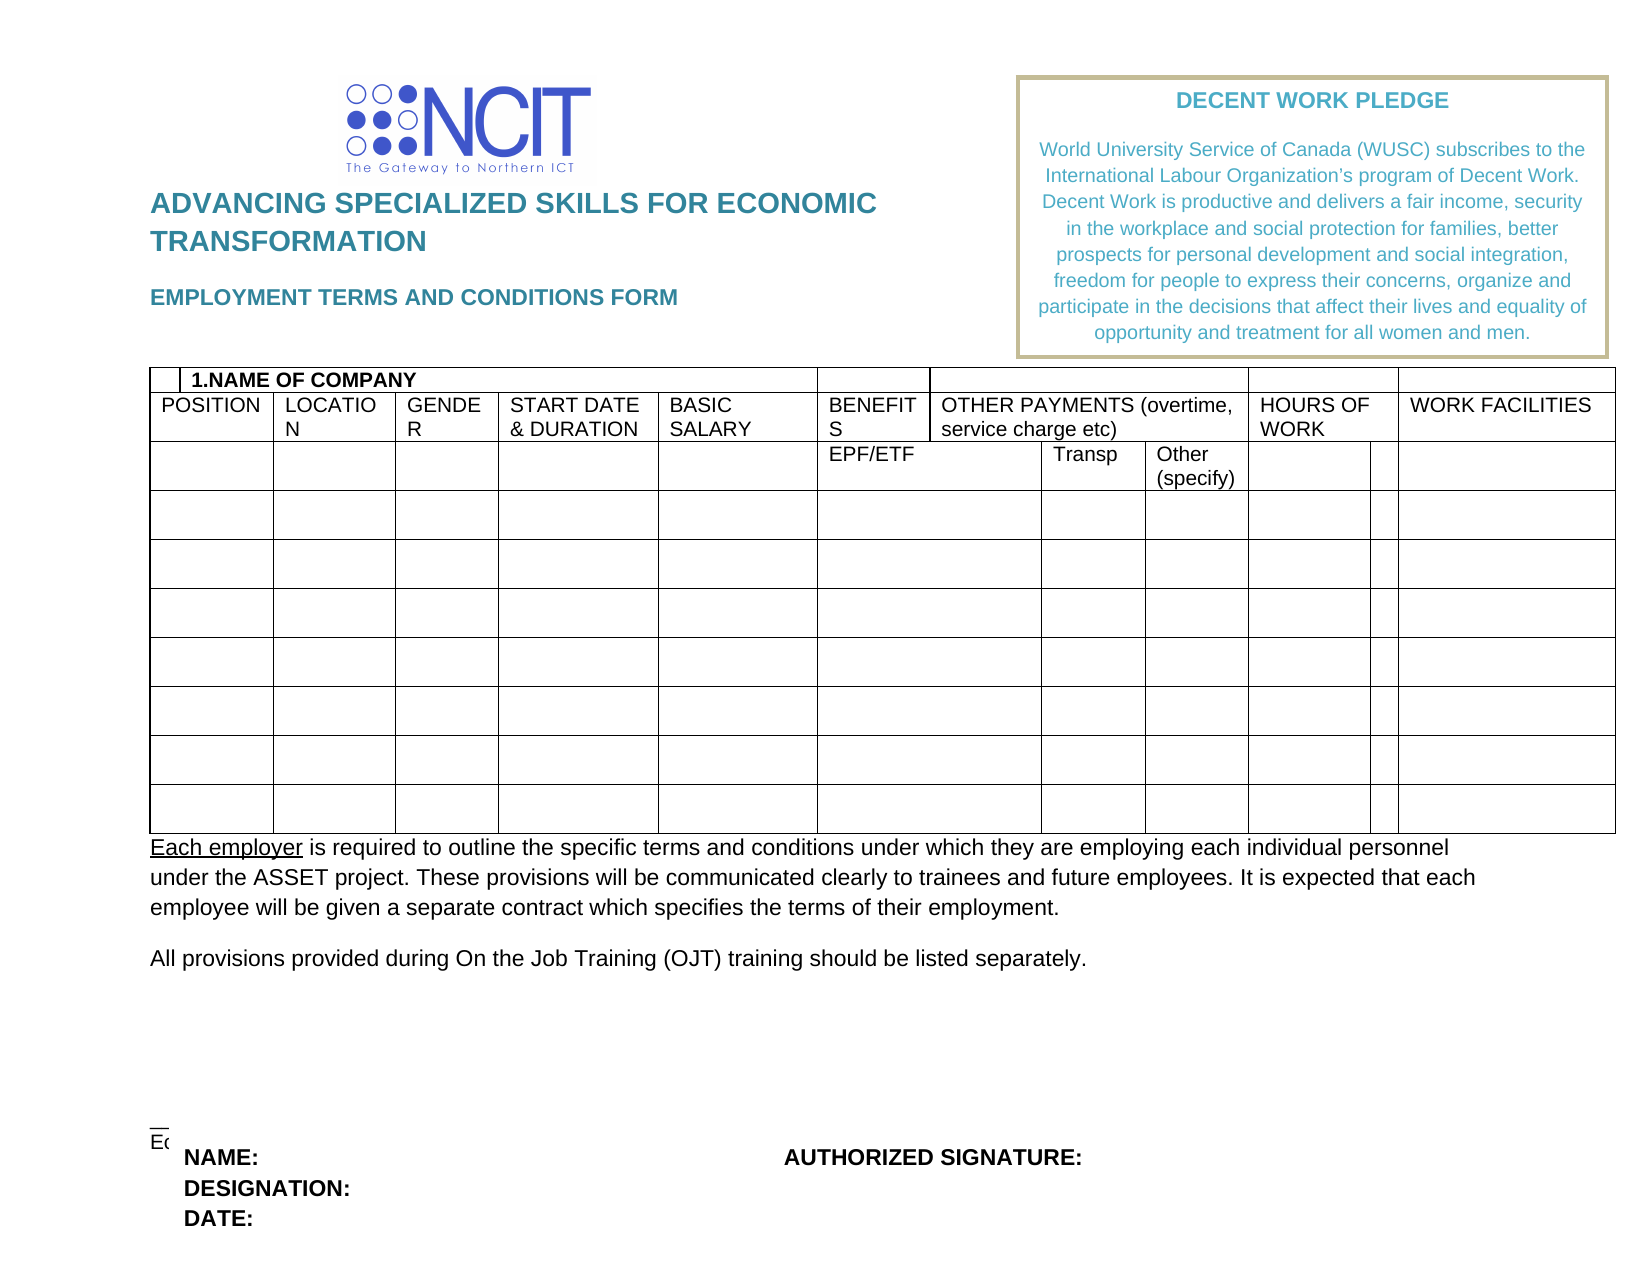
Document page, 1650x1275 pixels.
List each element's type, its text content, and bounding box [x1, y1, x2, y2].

table_cell [818, 491, 1041, 539]
table_cell [1399, 491, 1615, 539]
table_cell [1371, 736, 1398, 783]
table_cell [1371, 638, 1398, 686]
table_cell [396, 589, 498, 637]
table_cell [1249, 540, 1370, 588]
table_cell [499, 491, 658, 539]
picture [337, 75, 597, 186]
table_cell [1042, 785, 1145, 832]
table_cell BENEFITS [818, 393, 929, 441]
table_cell [818, 687, 1041, 734]
table_cell [274, 785, 395, 832]
table_cell [499, 540, 658, 588]
table_cell [1146, 736, 1248, 783]
table_cell [151, 442, 273, 490]
table_cell [659, 589, 817, 637]
text Each employer is required to outline the specific terms and conditions under which they are employing each individual personnel under the ASSET project. These provisions will be communicated clearly to trainees and future employees. It is expected that each employee will be given a separate contract which specifies the terms of their employment. [150, 834, 1500, 920]
table_cell LOCATION [274, 393, 395, 441]
table_cell [1249, 687, 1370, 734]
table_cell [1371, 589, 1398, 637]
table_cell [1371, 491, 1398, 539]
table_cell [659, 785, 817, 832]
table_cell EPF/ETF [818, 442, 1041, 490]
table_header [818, 368, 929, 392]
table_cell [396, 442, 498, 490]
table_cell [1371, 540, 1398, 588]
table_cell [1042, 540, 1145, 588]
table_cell [1042, 491, 1145, 539]
table_cell OTHER PAYMENTS (overtime, service charge etc) [931, 393, 1248, 441]
table_cell [151, 540, 273, 588]
table_cell POSITION [151, 393, 273, 441]
table_cell [818, 785, 1041, 832]
table_cell [659, 687, 817, 734]
table_cell [1399, 638, 1615, 686]
table_cell [1399, 540, 1615, 588]
table_cell [1249, 638, 1370, 686]
table_cell [499, 785, 658, 832]
table_cell [396, 687, 498, 734]
table_cell [499, 589, 658, 637]
table_cell [1399, 736, 1615, 783]
table_cell [1042, 736, 1145, 783]
table_cell [818, 540, 1041, 588]
table_cell [1399, 687, 1615, 734]
table_cell [274, 589, 395, 637]
table_cell [1399, 442, 1615, 490]
table_cell START DATE & DURATION [499, 393, 658, 441]
table_cell [1371, 785, 1398, 832]
table_cell GENDER [396, 393, 498, 441]
table_cell [396, 540, 498, 588]
table_cell [151, 589, 273, 637]
table_cell [1371, 442, 1398, 490]
table_cell Other (specify) [1146, 442, 1248, 490]
text ADVANCING SPECIALIZED SKILLS FOR ECONOMIC TRANSFORMATION [150, 186, 1016, 258]
table_cell [396, 491, 498, 539]
table_cell [818, 638, 1041, 686]
table_cell [1249, 736, 1370, 783]
table_cell [659, 540, 817, 588]
table_cell [151, 736, 273, 783]
table_header [1249, 368, 1398, 392]
table_cell [1042, 638, 1145, 686]
table_header 1.NAME OF COMPANY [181, 368, 817, 392]
table_cell [499, 442, 658, 490]
table_header [1399, 368, 1615, 392]
table_cell [499, 687, 658, 734]
table_cell [1249, 785, 1370, 832]
table_cell [274, 442, 395, 490]
table_cell [1146, 491, 1248, 539]
table_cell Transp [1042, 442, 1145, 490]
table_cell [151, 491, 273, 539]
table_cell [1146, 589, 1248, 637]
table_cell [1146, 687, 1248, 734]
table_cell [151, 785, 273, 832]
table_cell [659, 736, 817, 783]
table_cell [274, 687, 395, 734]
table_cell [274, 540, 395, 588]
table_cell [1249, 491, 1370, 539]
table_cell [396, 638, 498, 686]
text EMPLOYMENT TERMS AND CONDITIONS FORM [150, 284, 1016, 310]
table_cell [396, 785, 498, 832]
table_cell [659, 638, 817, 686]
table_cell [1399, 785, 1615, 832]
table_cell [151, 638, 273, 686]
table_cell BASIC SALARY [659, 393, 817, 441]
table_cell [1042, 589, 1145, 637]
table_cell [1146, 785, 1248, 832]
table_cell [274, 491, 395, 539]
table_cell WORK FACILITIES [1399, 393, 1615, 441]
table_cell [1042, 687, 1145, 734]
table_cell HOURS OF WORK [1249, 393, 1398, 441]
text All provisions provided during On the Job Training (OJT) training should be listed separately. [150, 945, 1500, 971]
table_header [931, 368, 1248, 392]
table_cell [499, 736, 658, 783]
table_cell [1146, 638, 1248, 686]
table_cell [274, 736, 395, 783]
table_cell [499, 638, 658, 686]
table_cell [151, 687, 273, 734]
table_cell [659, 491, 817, 539]
table_cell [818, 589, 1041, 637]
table_cell [1371, 687, 1398, 734]
table_cell [1249, 442, 1370, 490]
table_cell [396, 736, 498, 783]
table_cell [1399, 589, 1615, 637]
table_cell [659, 442, 817, 490]
table_cell [1146, 540, 1248, 588]
table_header [151, 368, 179, 392]
table_cell [1249, 589, 1370, 637]
table_cell [818, 736, 1041, 783]
table_cell [274, 638, 395, 686]
